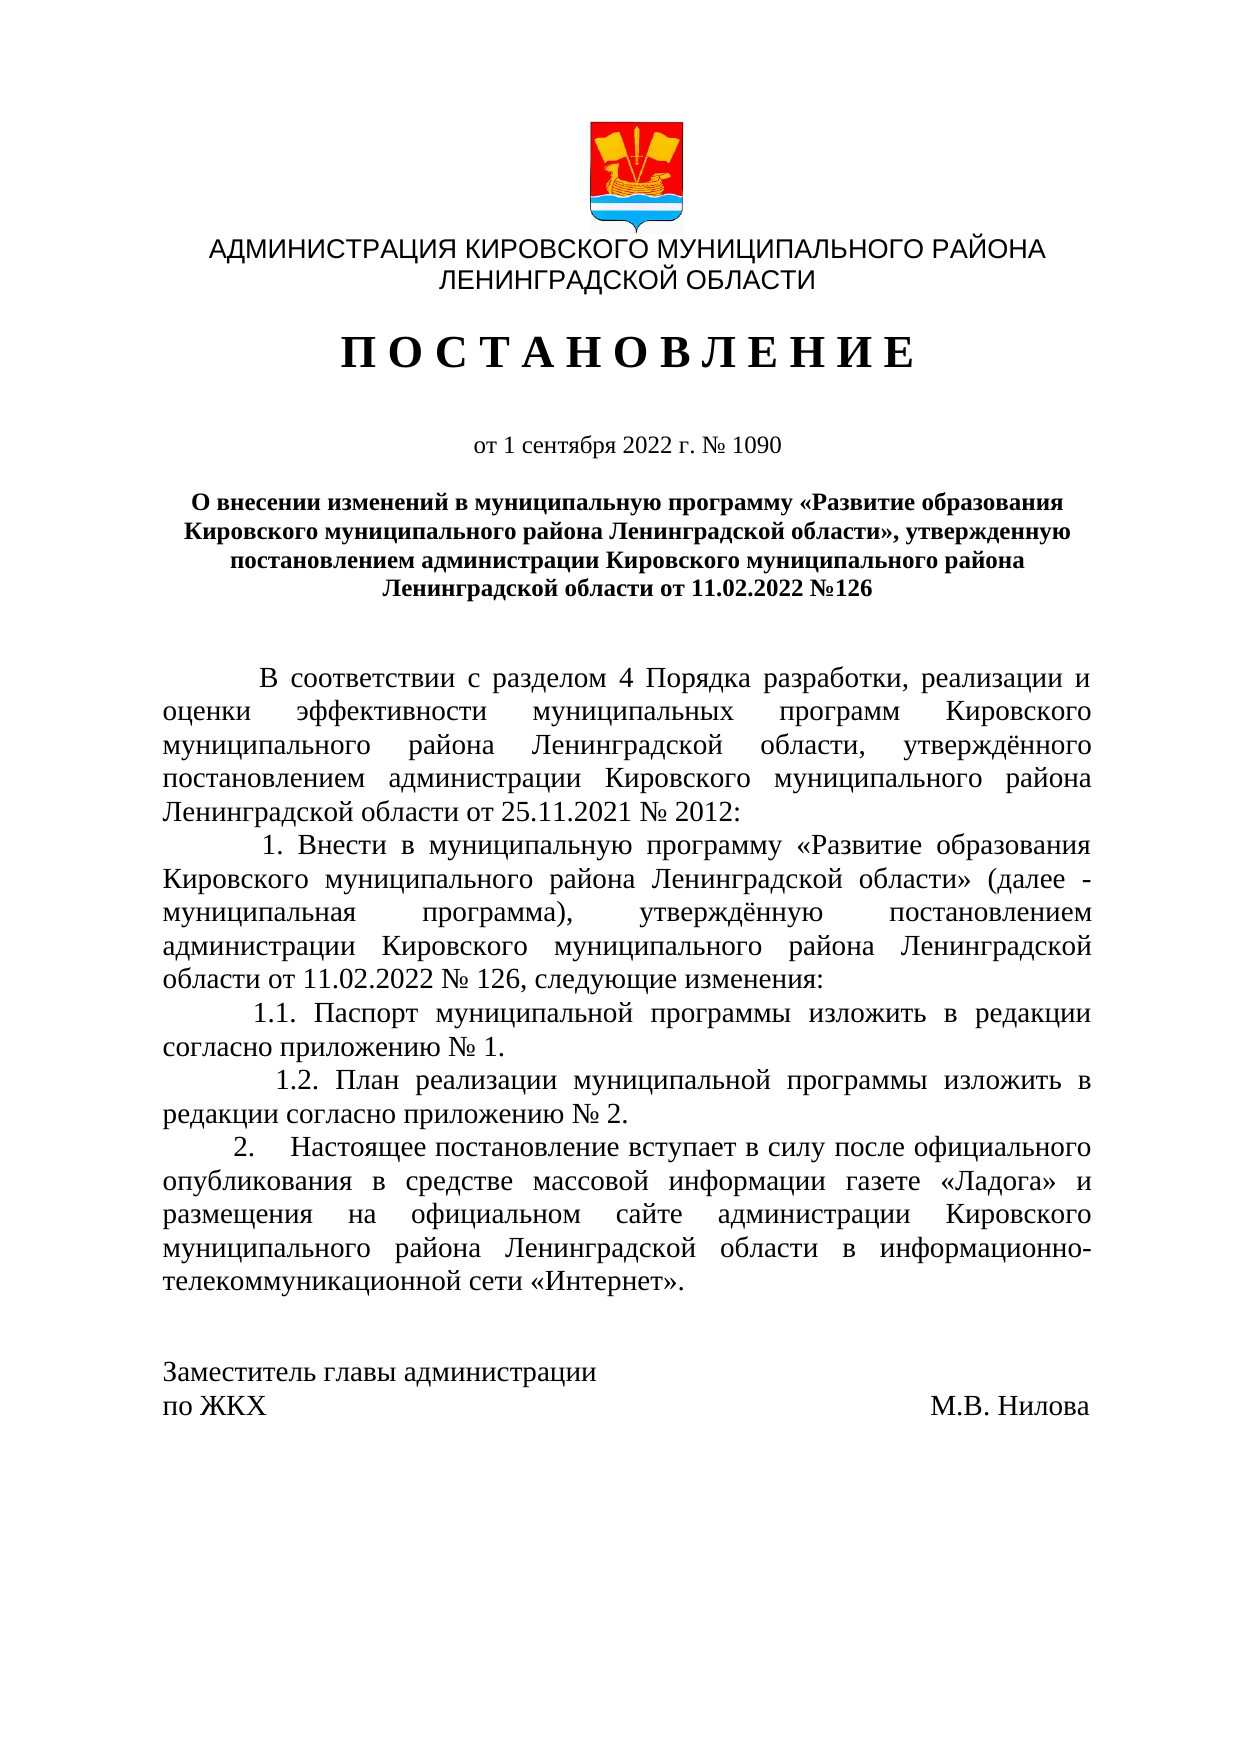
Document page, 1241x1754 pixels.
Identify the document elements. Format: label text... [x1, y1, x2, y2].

text П О С Т А Н О В Л Е Н И Е [162, 324, 1092, 377]
text 1. Внести в муниципальную программу «Развитие образования Кировского муниципального района Ленинградской области» (далее - муниципальная программа), утверждённую постановлением администрации Кировского муниципального района Ленинградской области от 11.02.2022 № 126, следующие изменения: [162, 827, 1092, 995]
text О внесении изменений в муниципальную программу «Развитие образования Кировского муниципального района Ленинградской области», утвержденную постановлением администрации Кировского муниципального района Ленинградской области от 11.02.2022 №126 [162, 487, 1092, 602]
text 2. Настоящее постановление вступает в силу после официального опубликования в средстве массовой информации газете «Ладога» и размещения на официальном сайте администрации Кировского муниципального района Ленинградской области в информационно-телекоммуникационной сети «Интернет». [162, 1129, 1092, 1297]
text от 1 сентября 2022 г. № 1090 [162, 430, 1092, 458]
text по ЖКХ М.В. Нилова [162, 1388, 1092, 1422]
text Заместитель главы администрации [162, 1354, 1092, 1388]
text 1.1. Паспорт муниципальной программы изложить в редакции согласно приложению № 1. [162, 995, 1092, 1062]
text 1.2. План реализации муниципальной программы изложить в редакции согласно приложению № 2. [162, 1062, 1092, 1129]
text В соответствии с разделом 4 Порядка разработки, реализации и оценки эффективности муниципальных программ Кировского муниципального района Ленинградской области, утверждённого постановлением администрации Кировского муниципального района Ленинградской области от 25.11.2021 № 2012: [162, 660, 1092, 827]
picture [589, 120, 684, 234]
text АДМИНИСТРАЦИЯ КИРОВСКОГО МУНИЦИПАЛЬНОГО РАЙОНА ЛЕНИНГРАДСКОЙ ОБЛАСТИ [162, 233, 1092, 296]
